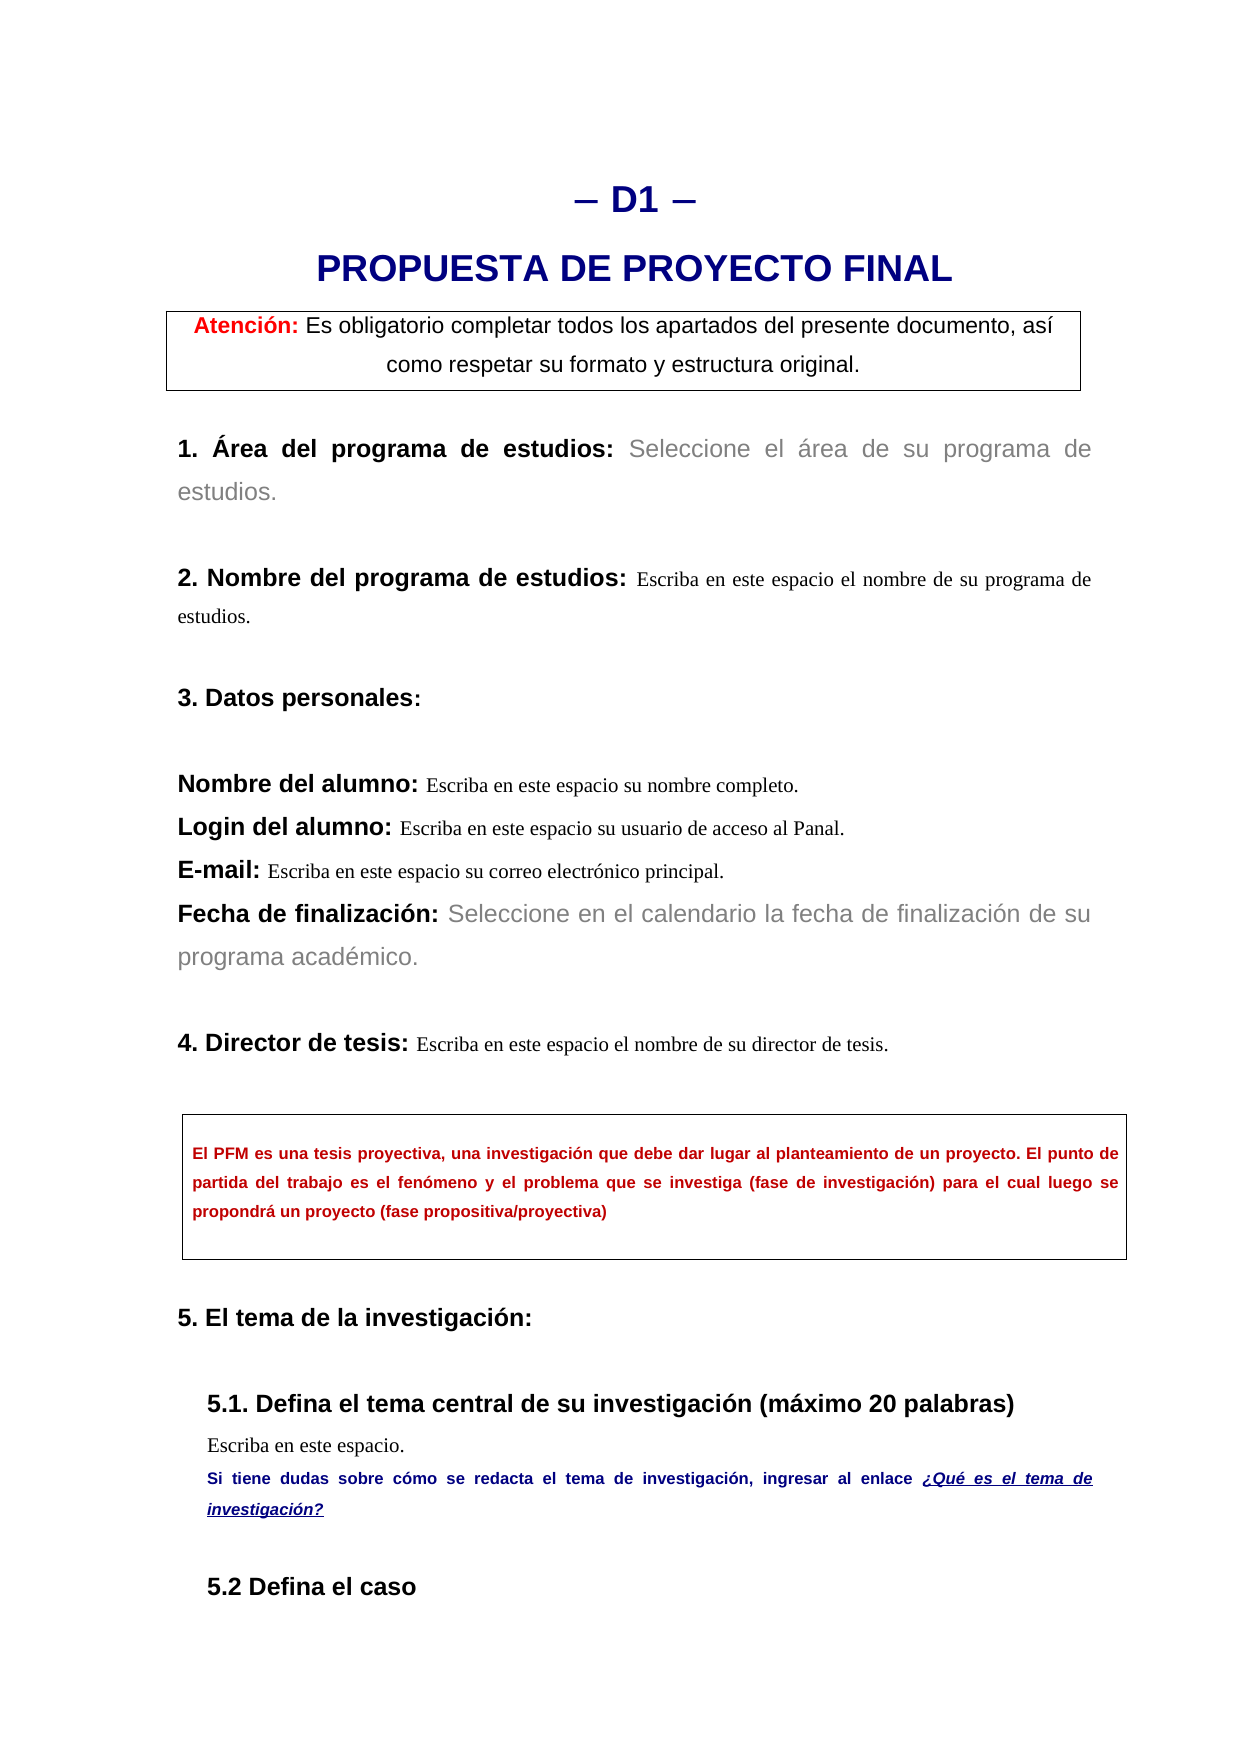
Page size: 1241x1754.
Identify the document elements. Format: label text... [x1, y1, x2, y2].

text Si tiene dudas sobre cómo se redacta el tema de investigación, ingresar al enlace ¿Qué es el tema de investigación? [207, 1468, 1092, 1519]
text PROPUESTA DE PROYECTO FINAL [177, 246, 1092, 289]
text E-mail: [177, 855, 1092, 884]
text 4. Director de tesis: [177, 1028, 1092, 1057]
table_header Atención: Es obligatorio completar todos los apartados del presente documento, así como respetar su formato y estructura original. [167, 312, 1080, 389]
text Login del alumno: [177, 812, 1092, 841]
text 3. Datos personales: [177, 683, 1092, 712]
text Fecha de finalización: [177, 898, 1092, 970]
text 5. El tema de la investigación: [177, 1303, 1092, 1332]
text D1 [177, 177, 1092, 220]
text 5.2 Defina el caso [207, 1572, 1092, 1600]
text 5.1. Defina el tema central de su investigación (máximo 20 palabras) [207, 1389, 1092, 1418]
text 2. Nombre del programa de estudios: [177, 563, 1092, 628]
text Nombre del alumno: [177, 769, 1092, 798]
table_header El PFM es una tesis proyectiva, una investigación que debe dar lugar al planteamiento de un proyecto. El punto de partida del trabajo es el fenómeno y el problema que se investiga (fase de investigación) para el cual luego se propondrá un proyecto (fase propositiva/proyectiva) [183, 1115, 1126, 1259]
text 1. Área del programa de estudios: [177, 434, 1092, 506]
